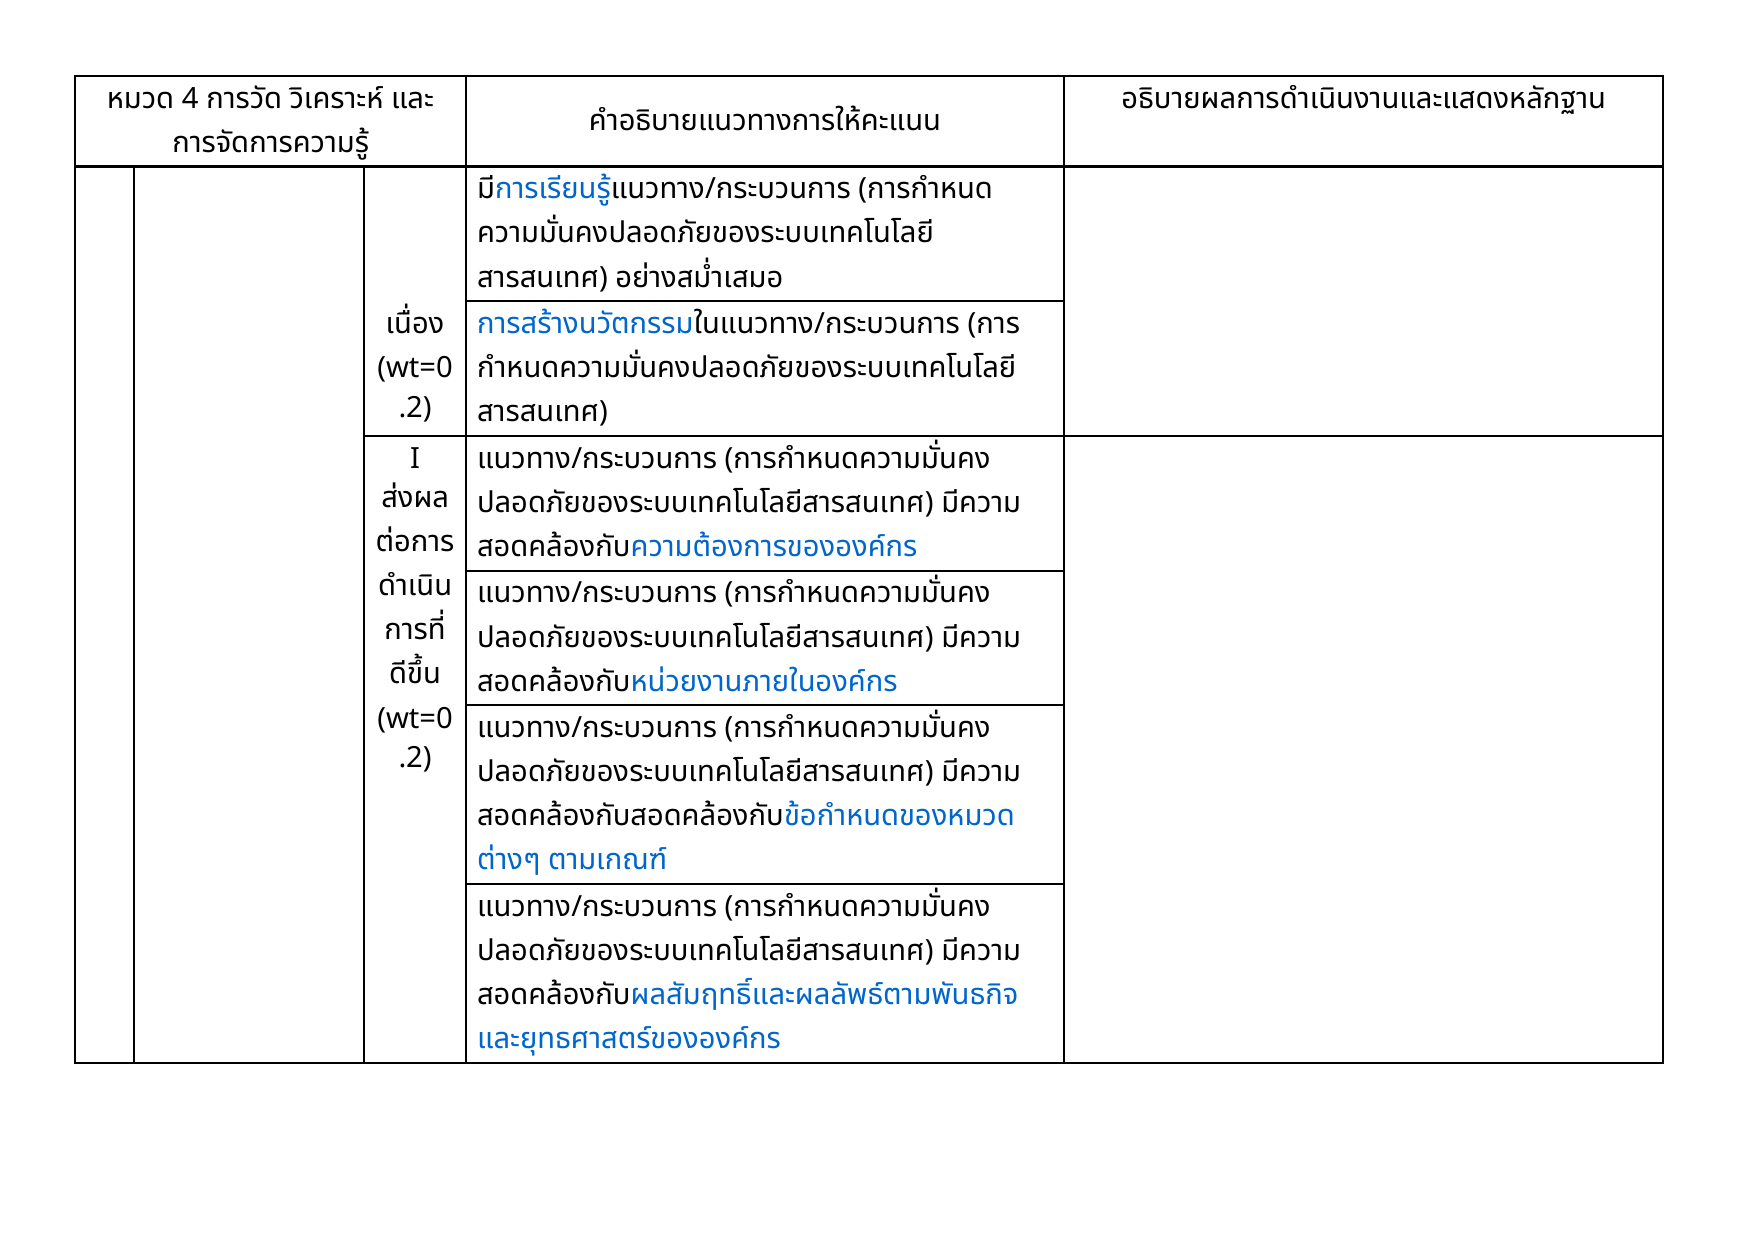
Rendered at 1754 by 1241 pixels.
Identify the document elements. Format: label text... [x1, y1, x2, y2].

table_header อธิบายผลการดำเนินงานและแสดงหลักฐาน [1065, 77, 1662, 165]
table_cell การสร้างนวัตกรรมในแนวทาง/กระบวนการ (การกำหนดความมั่นคงปลอดภัยของระบบเทคโนโลยีสารสนเทศ) [467, 302, 1063, 435]
table_header หมวด 4 การวัด วิเคราะห์ และการจัดการความรู้ [76, 77, 465, 165]
table_cell แนวทาง/กระบวนการ (การกำหนดความมั่นคงปลอดภัยของระบบเทคโนโลยีสารสนเทศ) มีความสอดคล้องกับสอดคล้องกับข้อกำหนดของหมวดต่างๆ ตามเกณฑ์ [467, 706, 1063, 883]
table_cell มีการเรียนรู้แนวทาง/กระบวนการ (การกำหนดความมั่นคงปลอดภัยของระบบเทคโนโลยีสารสนเทศ) อย่างสม่ำเสมอ [467, 168, 1063, 300]
table_cell แนวทาง/กระบวนการ (การกำหนดความมั่นคงปลอดภัยของระบบเทคโนโลยีสารสนเทศ) มีความสอดคล้องกับความต้องการขององค์กร [467, 437, 1063, 569]
table_cell แนวทาง/กระบวนการ (การกำหนดความมั่นคงปลอดภัยของระบบเทคโนโลยีสารสนเทศ) มีความสอดคล้องกับหน่วยงานภายในองค์กร [467, 572, 1063, 704]
table_cell [1065, 437, 1662, 1062]
table_header คำอธิบายแนวทางการให้คะแนน [467, 77, 1063, 165]
table_cell I ส่งผลต่อการดำเนินการที่ดีขึ้น (wt=0.2) [365, 437, 465, 1062]
table_cell แนวทาง/กระบวนการ (การกำหนดความมั่นคงปลอดภัยของระบบเทคโนโลยีสารสนเทศ) มีความสอดคล้องกับผลสัมฤทธิ์และผลลัพธ์ตามพันธกิจและยุทธศาสตร์ขององค์กร [467, 885, 1063, 1062]
